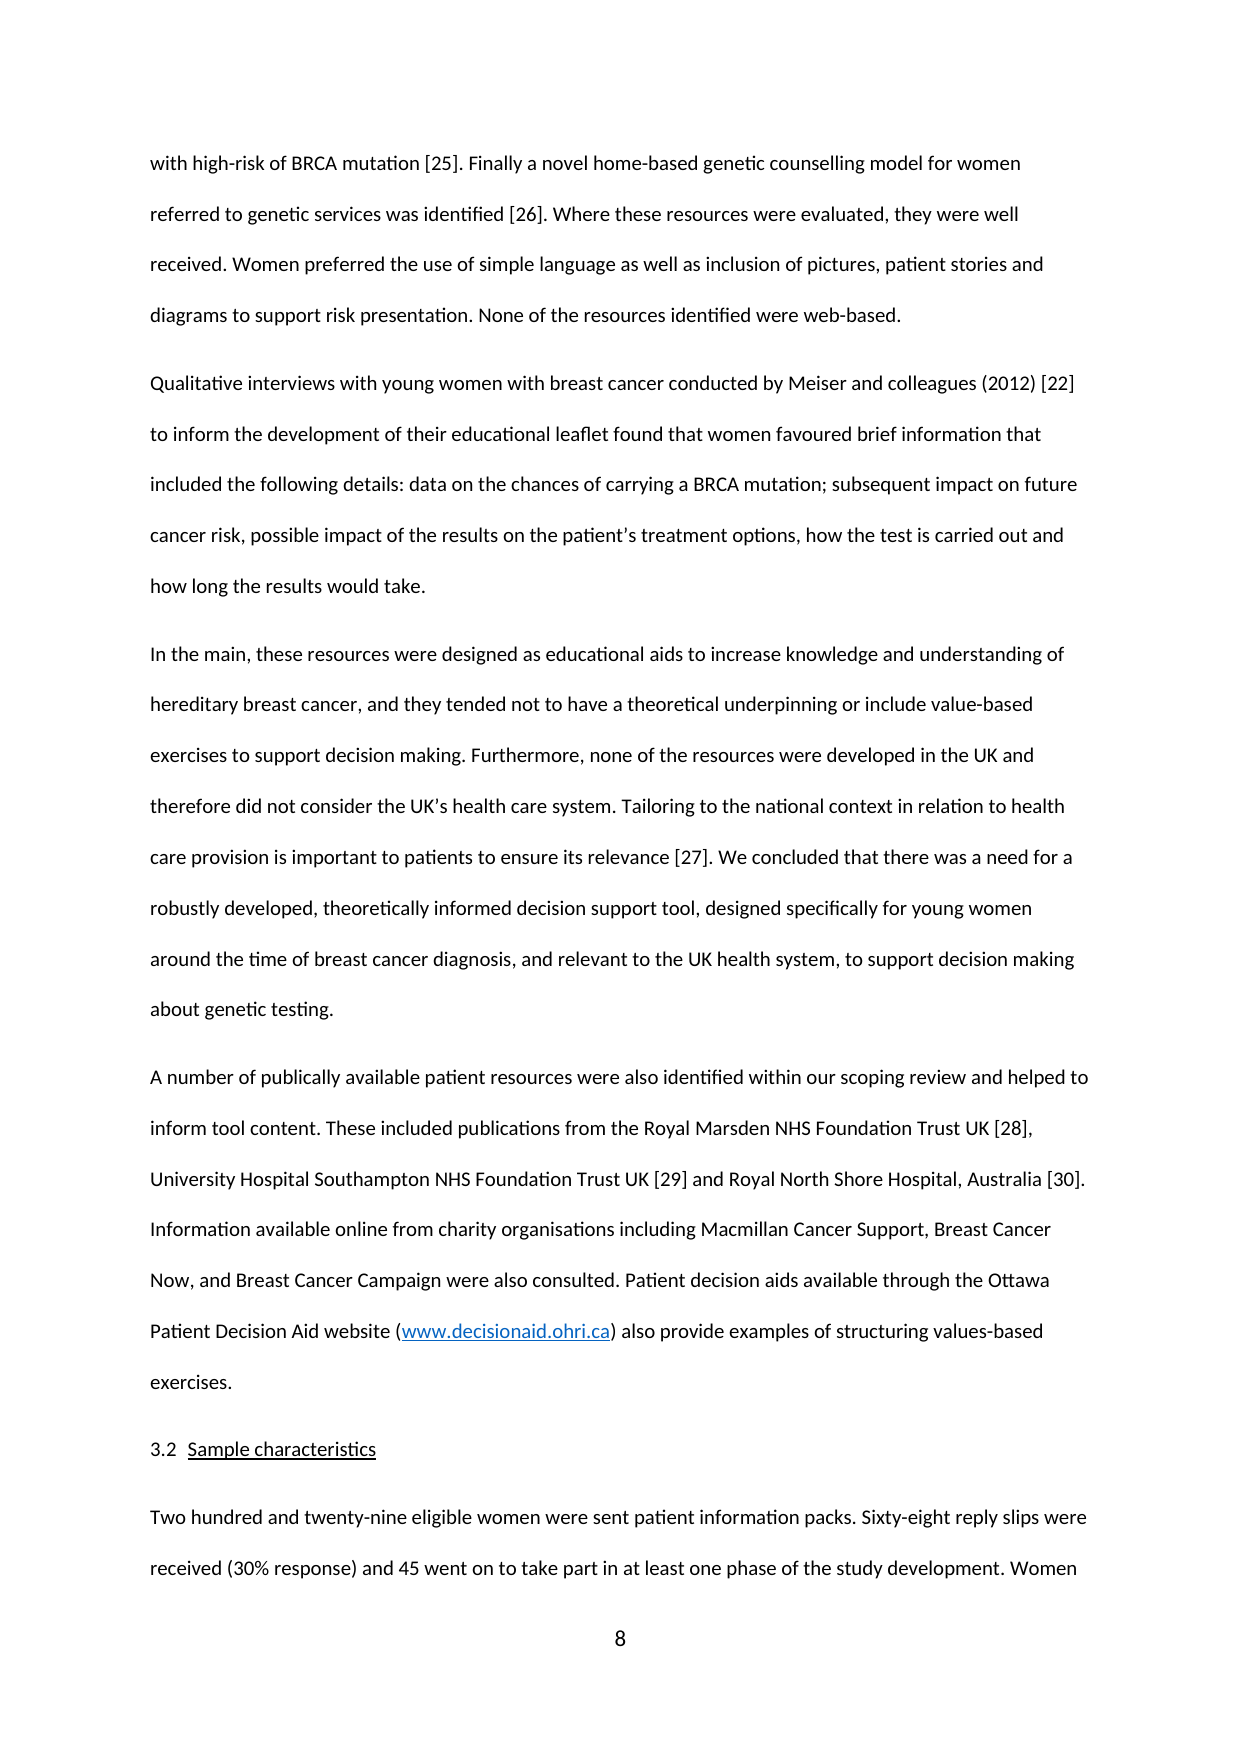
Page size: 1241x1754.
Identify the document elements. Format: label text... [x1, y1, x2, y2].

text Qualitative interviews with young women with breast cancer conducted by Meiser and colleagues (2012) [22] to inform the development of their educational leaflet found that women favoured brief information that included the following details: data on the chances of carrying a BRCA mutation; subsequent impact on future cancer risk, possible impact of the results on the patient’s treatment options, how the test is carried out and how long the results would take. [150, 370, 1090, 599]
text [150, 150, 1090, 328]
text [150, 1504, 1090, 1580]
text A number of publically available patient resources were also identified within our scoping review and helped to inform tool content. These included publications from the Royal Marsden NHS Foundation Trust UK [28], University Hospital Southampton NHS Foundation Trust UK [29] and Royal North Shore Hospital, Australia [30]. Information available online from charity organisations including Macmillan Cancer Support, Breast Cancer Now, and Breast Cancer Campaign were also consulted. Patient decision aids available through the Ottawa Patient Decision Aid website (www.decisionaid.ohri.ca) also provide examples of structuring values-based exercises. [150, 1064, 1090, 1394]
list Sample characteristics [150, 1437, 1090, 1462]
text In the main, these resources were designed as educational aids to increase knowledge and understanding of hereditary breast cancer, and they tended not to have a theoretical underpinning or include value-based exercises to support decision making. Furthermore, none of the resources were developed in the UK and therefore did not consider the UK’s health care system. Tailoring to the national context in relation to health care provision is important to patients to ensure its relevance [27]. We concluded that there was a need for a robustly developed, theoretically informed decision support tool, designed specifically for young women around the time of breast cancer diagnosis, and relevant to the UK health system, to support decision making about genetic testing. [150, 641, 1090, 1022]
